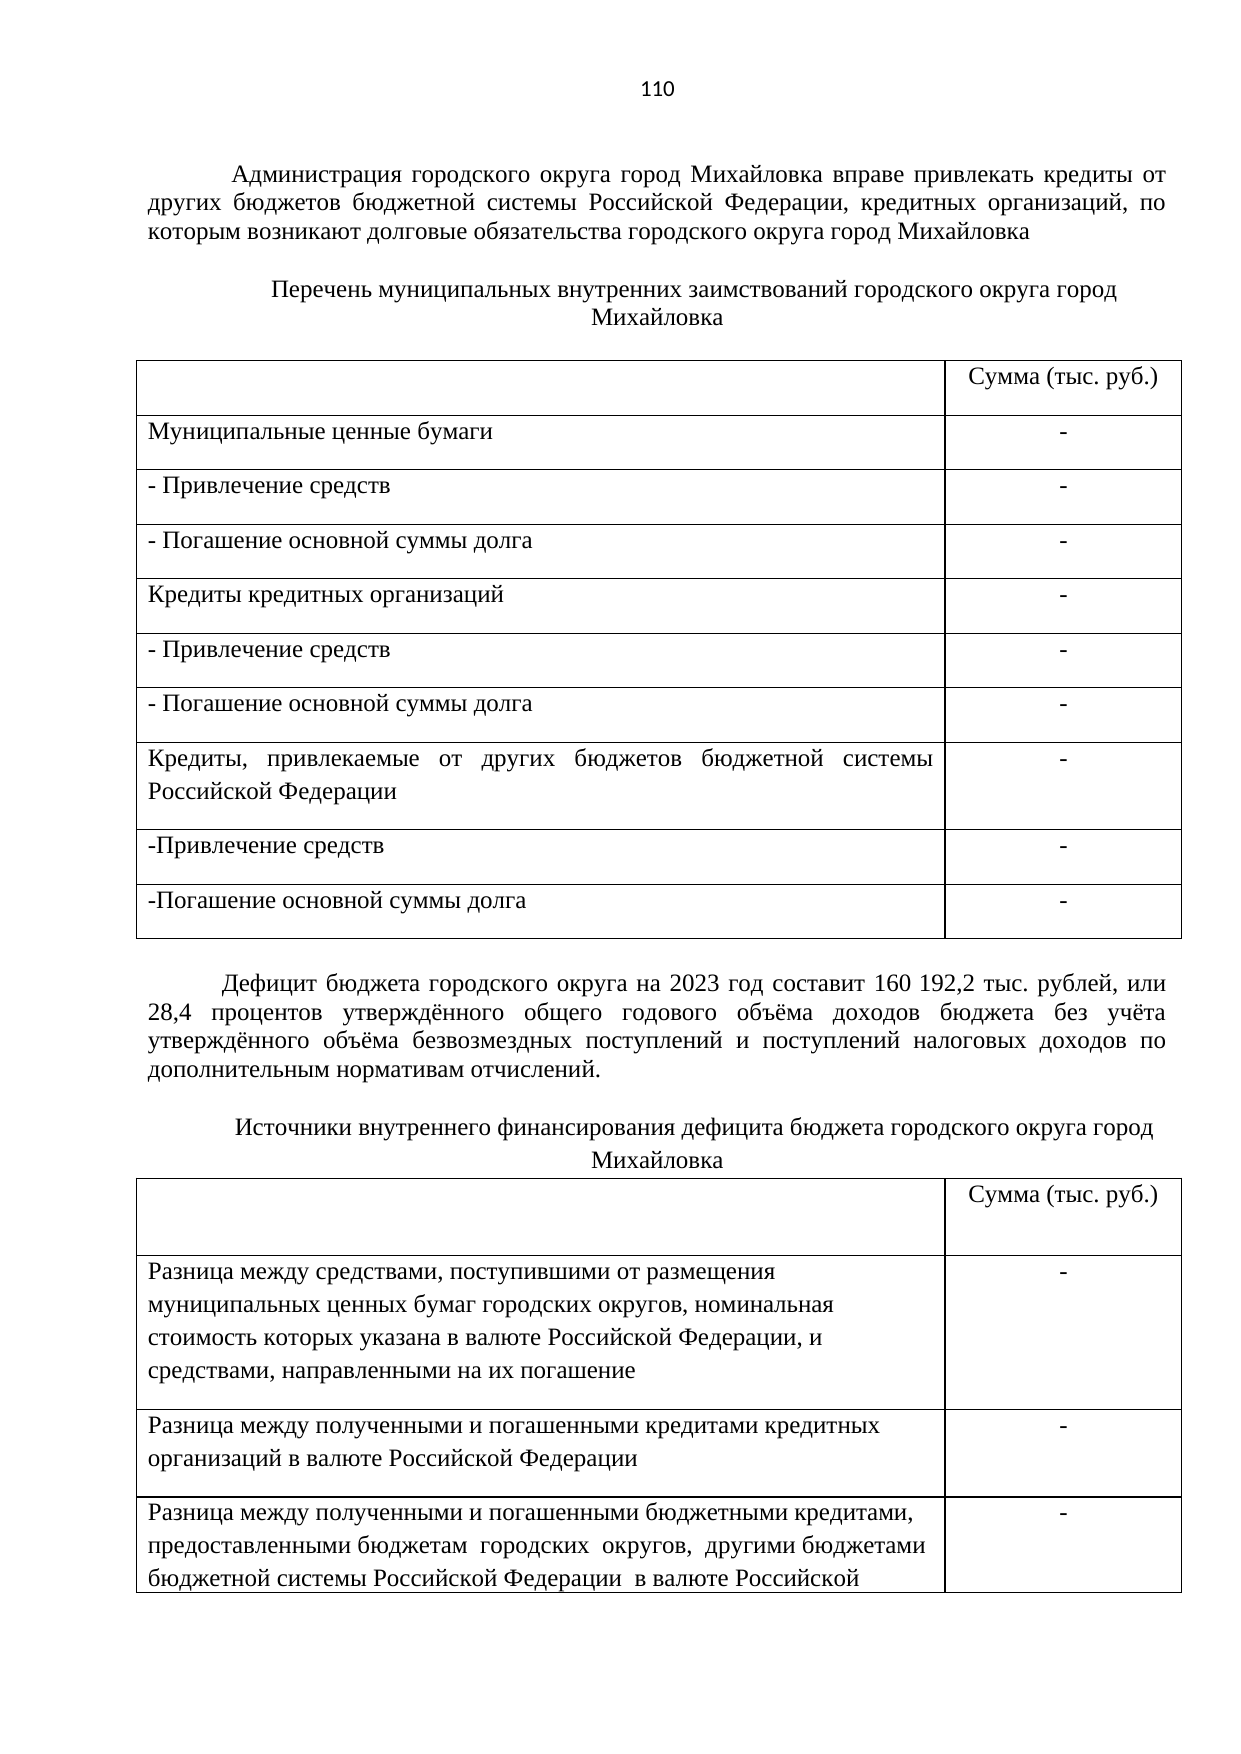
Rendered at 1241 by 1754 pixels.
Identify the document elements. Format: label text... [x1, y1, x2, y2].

text Источники внутреннего финансирования дефицита бюджета городского округа город Михайловка [148, 1112, 1167, 1173]
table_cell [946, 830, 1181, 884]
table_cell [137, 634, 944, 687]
text Дефицит бюджета городского округа на 2023 год составит 160 192,2 тыс. рублей, или 28,4 процентов утверждённого общего годового объёма доходов бюджета без учёта утверждённого объёма безвозмездных поступлений и поступлений налоговых доходов по дополнительным нормативам отчислений. [148, 968, 1167, 1083]
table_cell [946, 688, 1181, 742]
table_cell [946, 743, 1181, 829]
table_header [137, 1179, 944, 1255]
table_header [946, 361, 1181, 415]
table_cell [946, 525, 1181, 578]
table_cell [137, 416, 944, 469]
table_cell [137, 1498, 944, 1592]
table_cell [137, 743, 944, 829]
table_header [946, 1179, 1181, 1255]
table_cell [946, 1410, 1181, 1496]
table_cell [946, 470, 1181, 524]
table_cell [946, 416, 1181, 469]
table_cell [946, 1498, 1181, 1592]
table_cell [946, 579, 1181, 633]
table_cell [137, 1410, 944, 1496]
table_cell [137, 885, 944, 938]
text Перечень муниципальных внутренних заимствований городского округа город Михайловка [148, 274, 1167, 331]
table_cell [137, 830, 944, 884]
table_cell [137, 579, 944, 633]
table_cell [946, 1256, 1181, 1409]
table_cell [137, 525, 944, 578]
text Администрация городского округа город Михайловка вправе привлекать кредиты от других бюджетов бюджетной системы Российской Федерации, кредитных организаций, по которым возникают долговые обязательства городского округа город Михайловка [148, 159, 1167, 245]
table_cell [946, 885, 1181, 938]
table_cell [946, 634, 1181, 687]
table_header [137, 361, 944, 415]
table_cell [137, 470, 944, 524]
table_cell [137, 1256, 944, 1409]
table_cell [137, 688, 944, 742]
